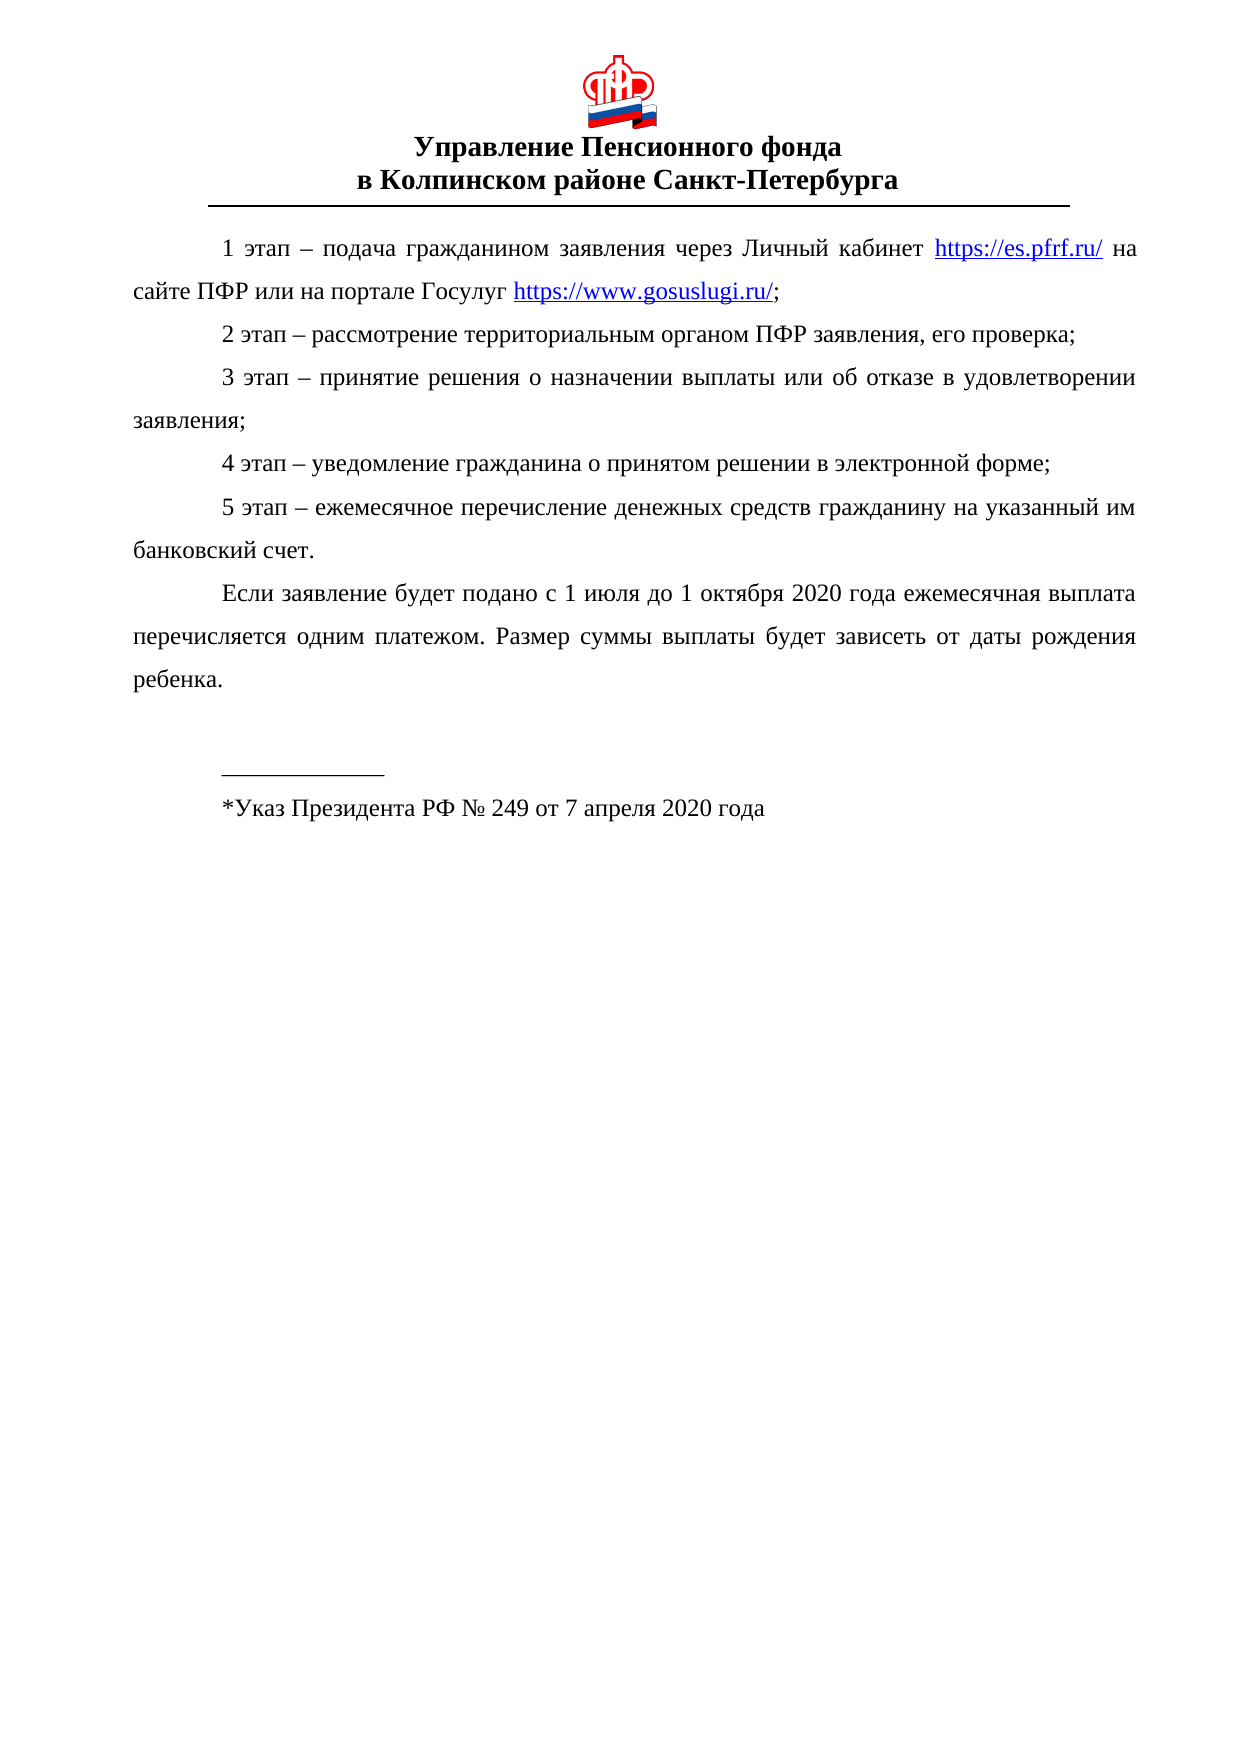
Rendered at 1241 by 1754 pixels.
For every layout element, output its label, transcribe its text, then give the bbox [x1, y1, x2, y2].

text 4 этап – уведомление гражданина о принятом решении в электронной форме; [133, 448, 1137, 477]
text 5 этап – ежемесячное перечисление денежных средств гражданину на указанный им банковский счет. [133, 492, 1137, 563]
text *Указ Президента РФ № 249 от 7 апреля 2020 года [133, 793, 1137, 822]
text 3 этап – принятие решения о назначении выплаты или об отказе в удовлетворении заявления; [133, 362, 1137, 434]
picture [582, 55, 657, 130]
text 1 этап – подача гражданином заявления через Личный кабинет https://es.pfrf.ru/ на сайте ПФР или на портале Госулуг https://www.gosuslugi.ru/; [133, 233, 1137, 305]
text Если заявление будет подано с 1 июля до 1 октября 2020 года ежемесячная выплата перечисляется одним платежом. Размер суммы выплаты будет зависеть от даты рождения ребенка. [133, 578, 1137, 693]
text _____________ [133, 750, 1137, 779]
text 2 этап – рассмотрение территориальным органом ПФР заявления, его проверка; [133, 319, 1137, 348]
